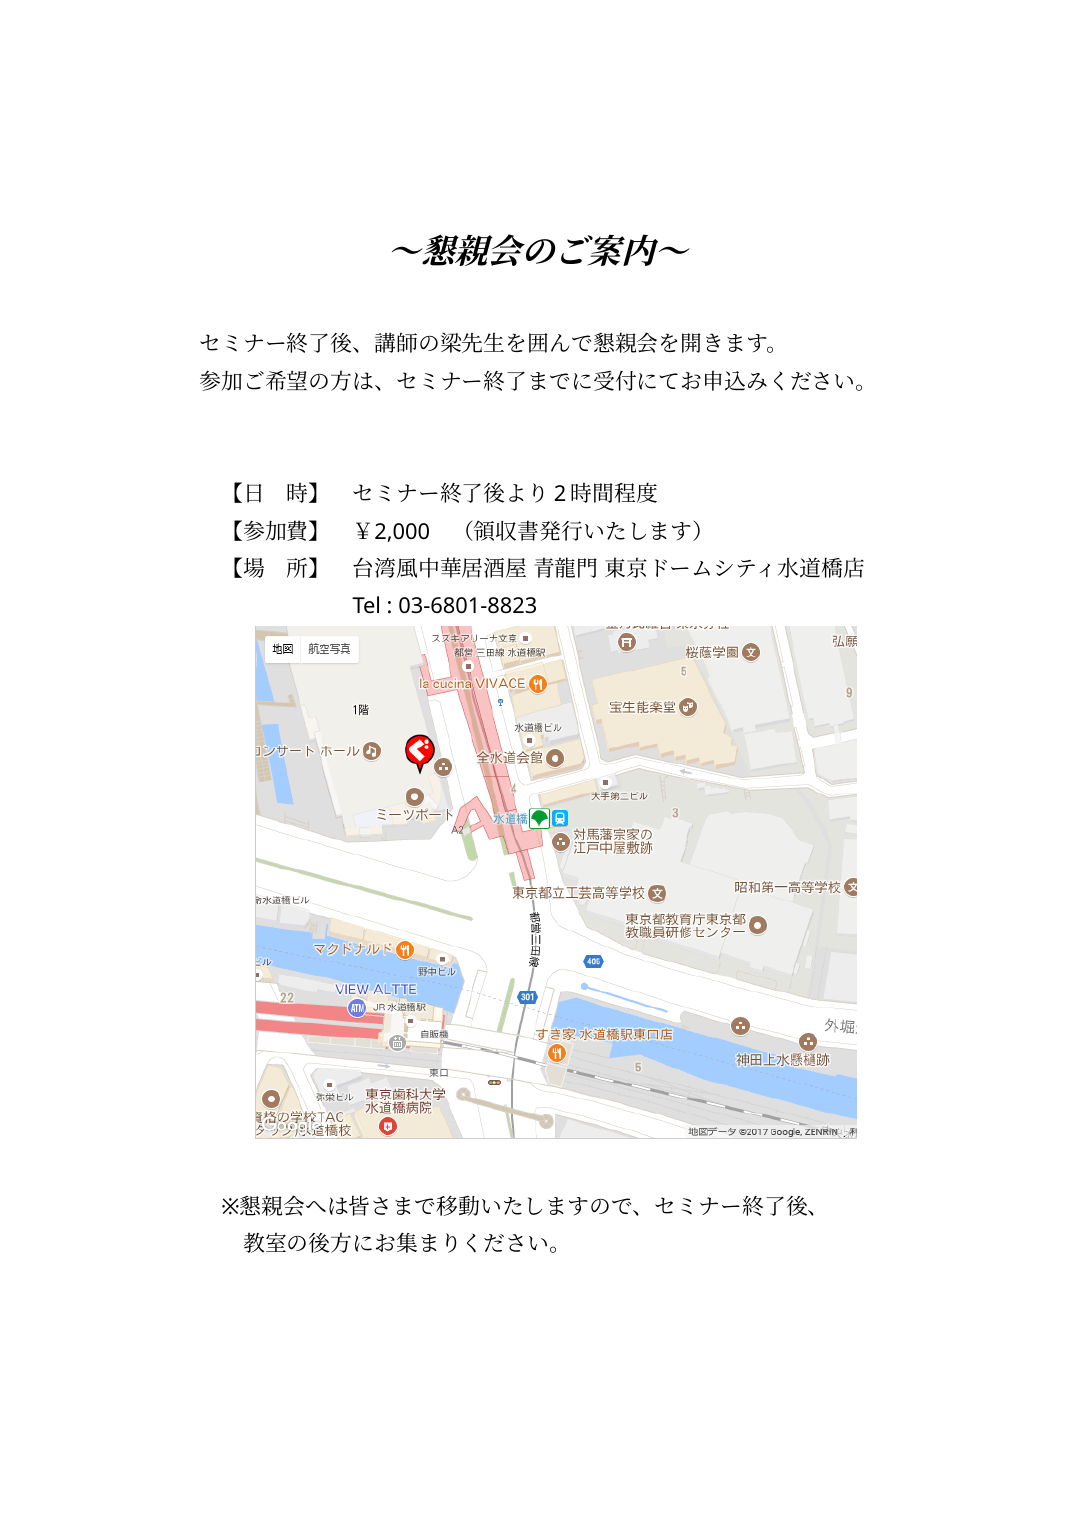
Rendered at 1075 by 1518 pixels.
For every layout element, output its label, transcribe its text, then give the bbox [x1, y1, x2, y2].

text ※懇親会へは皆さまで移動いたしますので、セミナー終了後、 [177, 1186, 898, 1224]
text 【場 所】 台湾風中華居酒屋 青龍門 東京ドームシティ水道橋店 [177, 549, 898, 586]
text 参加ご希望の方は、セミナー終了までに受付にてお申込みください。 [177, 361, 898, 399]
text セミナー終了後、講師の梁先生を囲んで懇親会を開きます。 [177, 324, 898, 361]
text ～懇親会のご案内～ [177, 211, 898, 286]
text 【日 時】 セミナー終了後より2時間程度 [177, 474, 898, 511]
text 【参加費】 ￥2,000 （領収書発行いたします） [177, 511, 898, 549]
text 教室の後方にお集まりください。 [177, 1224, 898, 1261]
picture [252, 626, 857, 1141]
text Tel : 03-6801-8823 [177, 586, 898, 624]
